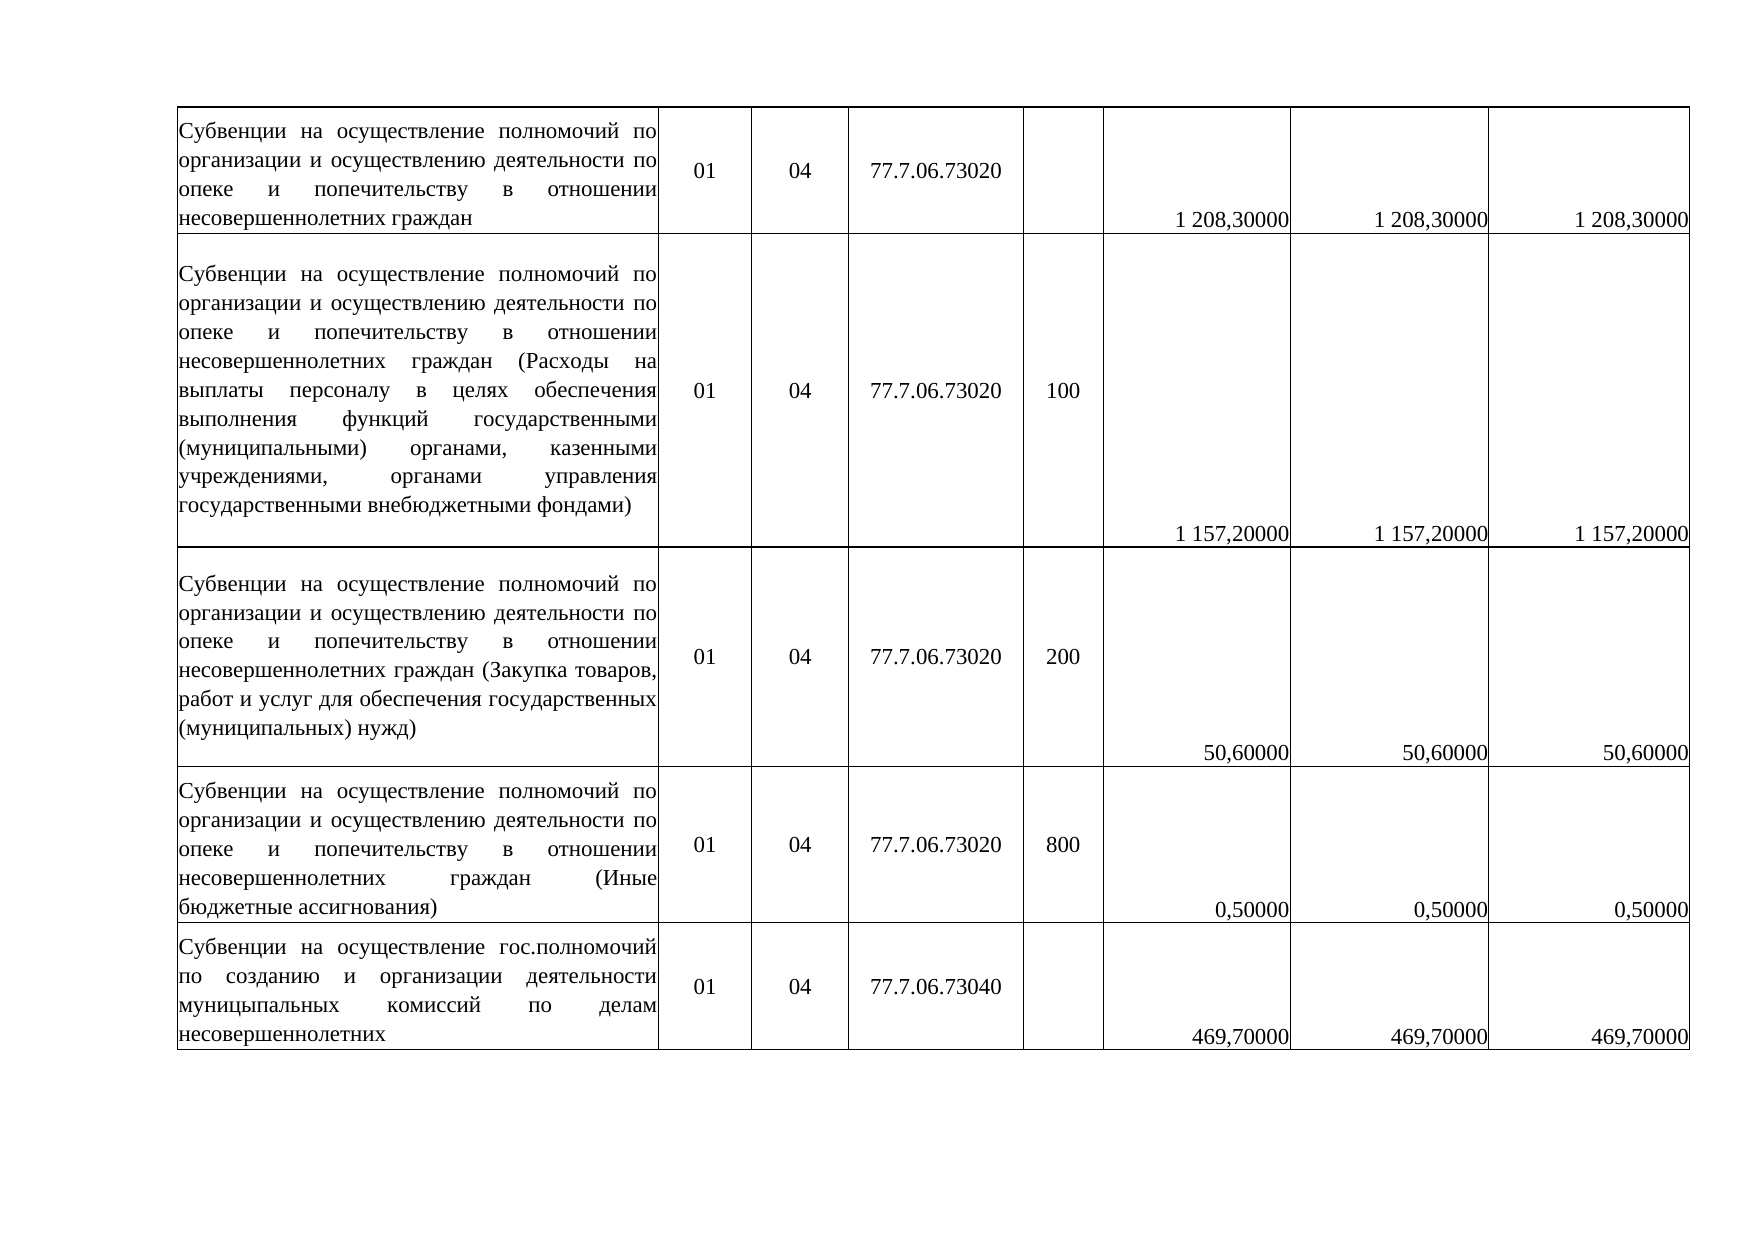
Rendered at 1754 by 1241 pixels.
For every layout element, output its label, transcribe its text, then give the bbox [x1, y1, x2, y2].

table_cell Субвенции на осуществление гос.полномочий по созданию и организации деятельности муницыпальных комиссий по делам несовершеннолетних [178, 923, 658, 1049]
table_header 1 208,30000 [1291, 108, 1488, 233]
table_cell 0,50000 [1104, 767, 1290, 922]
table_cell 0,50000 [1291, 767, 1488, 922]
table_cell 04 [752, 923, 848, 1049]
table_cell 77.7.06.73040 [849, 923, 1023, 1049]
table_cell 04 [752, 548, 848, 766]
table_cell [1024, 923, 1103, 1049]
table_header 1 208,30000 [1104, 108, 1290, 233]
table_cell 77.7.06.73020 [849, 234, 1023, 546]
table_cell Субвенции на осуществление полномочий по организации и осуществлению деятельности по опеке и попечительству в отношении несовершеннолетних граждан (Закупка товаров, работ и услуг для обеспечения государственных (муниципальных) нужд) [178, 548, 658, 766]
table_cell 01 [659, 548, 751, 766]
table_cell 01 [659, 923, 751, 1049]
table_cell 04 [752, 767, 848, 922]
table_header [1024, 108, 1103, 233]
table_cell Субвенции на осуществление полномочий по организации и осуществлению деятельности по опеке и попечительству в отношении несовершеннолетних граждан (Иные бюджетные ассигнования) [178, 767, 658, 922]
table_cell 800 [1024, 767, 1103, 922]
table_header 01 [659, 108, 751, 233]
table_cell 1 157,20000 [1291, 234, 1488, 546]
table_cell 469,70000 [1291, 923, 1488, 1049]
table_cell 77.7.06.73020 [849, 548, 1023, 766]
table_cell 1 157,20000 [1104, 234, 1290, 546]
table_header 04 [752, 108, 848, 233]
table_header Субвенции на осуществление полномочий по организации и осуществлению деятельности по опеке и попечительству в отношении несовершеннолетних граждан [178, 108, 658, 233]
table_cell 04 [752, 234, 848, 546]
table_header 1 208,30000 [1489, 108, 1689, 233]
table_cell 50,60000 [1104, 548, 1290, 766]
table_cell 77.7.06.73020 [849, 767, 1023, 922]
table_cell 100 [1024, 234, 1103, 546]
table_cell 200 [1024, 548, 1103, 766]
table_cell 50,60000 [1291, 548, 1488, 766]
table_header 77.7.06.73020 [849, 108, 1023, 233]
table_cell 0,50000 [1489, 767, 1689, 922]
table_cell 50,60000 [1489, 548, 1689, 766]
table_cell 1 157,20000 [1489, 234, 1689, 546]
table_cell Субвенции на осуществление полномочий по организации и осуществлению деятельности по опеке и попечительству в отношении несовершеннолетних граждан (Расходы на выплаты персоналу в целях обеспечения выполнения функций государственными (муниципальными) органами, казенными учреждениями, органами управления государственными внебюджетными фондами) [178, 234, 658, 546]
table_cell 469,70000 [1104, 923, 1290, 1049]
table_cell 469,70000 [1489, 923, 1689, 1049]
table_cell 01 [659, 767, 751, 922]
table_cell 01 [659, 234, 751, 546]
